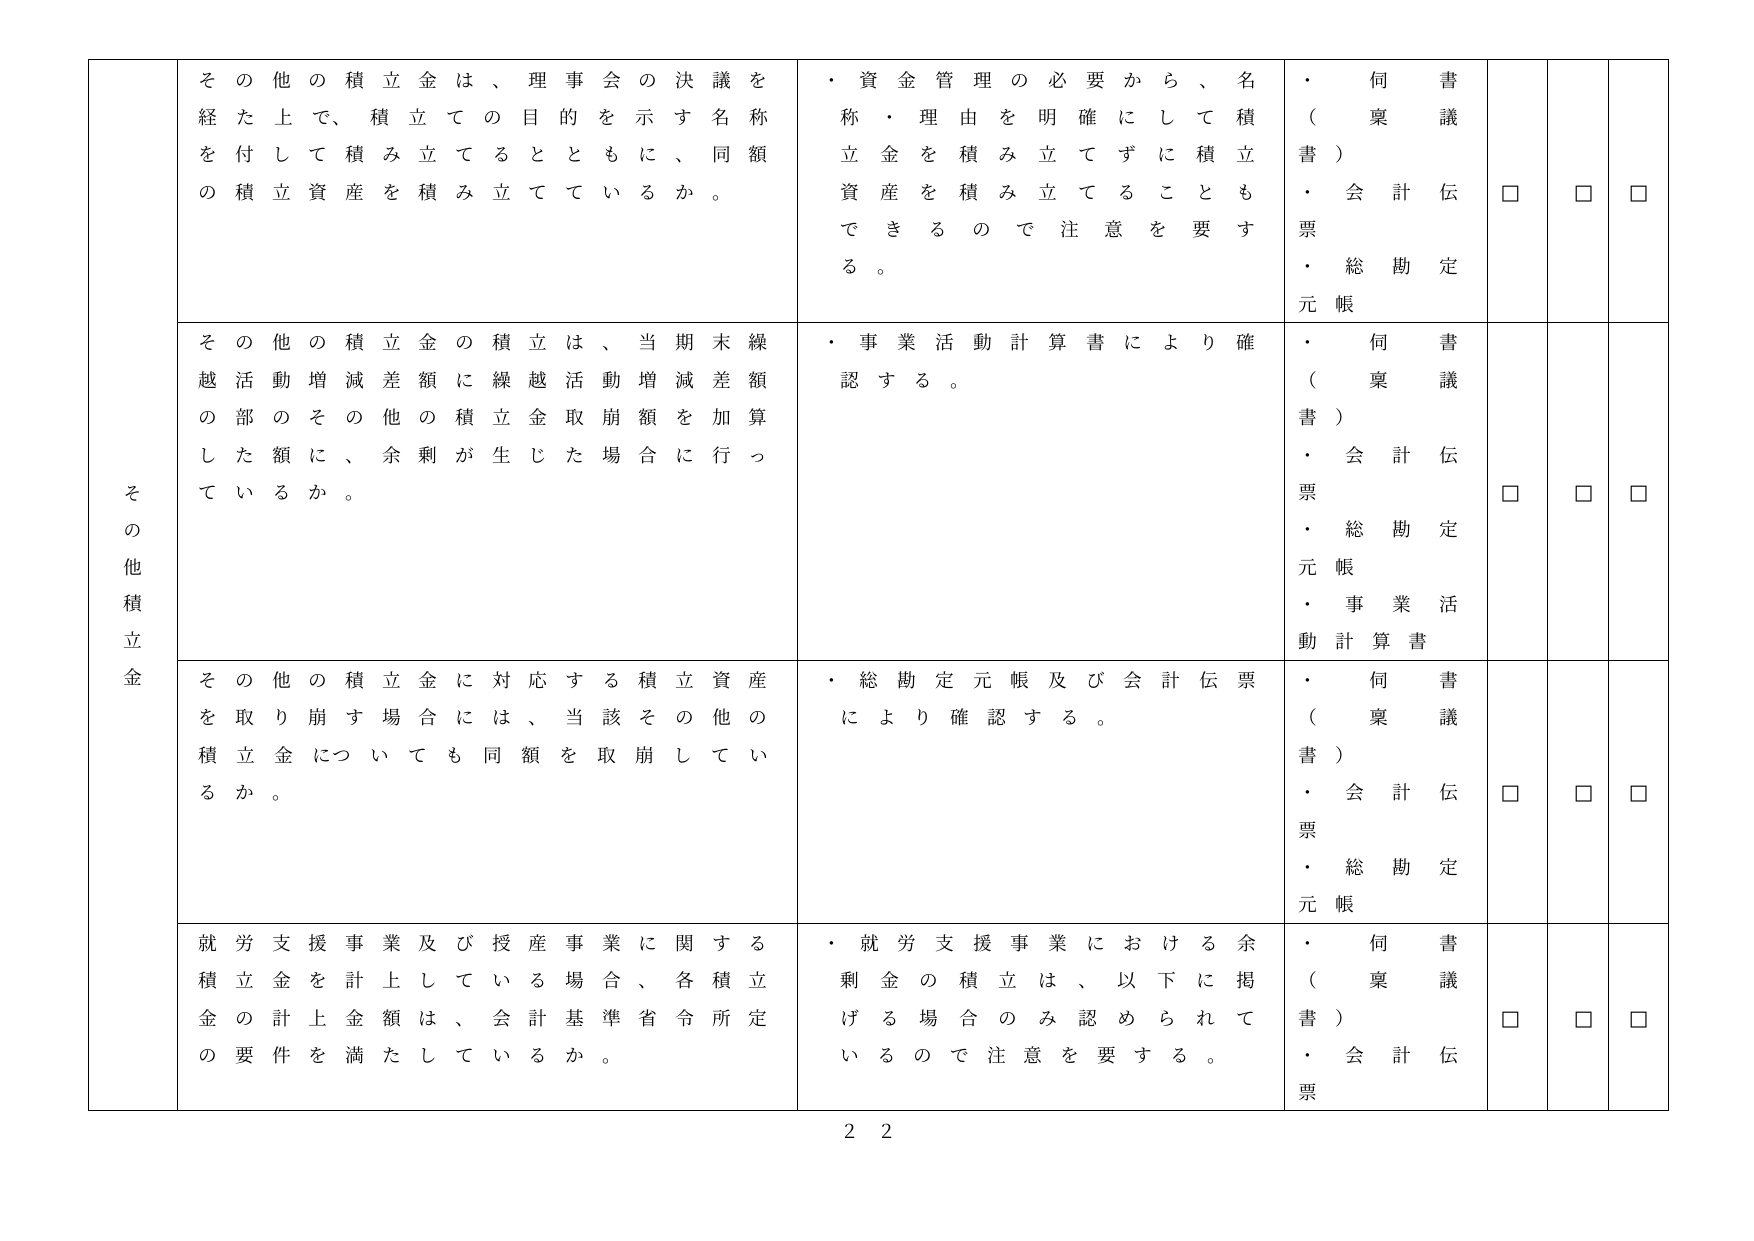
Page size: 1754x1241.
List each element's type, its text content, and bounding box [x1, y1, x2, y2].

table_cell ・就労支援事業における余剰金の積立は、以下に掲げる場合のみ認められているので注意を要する。 [798, 924, 1284, 1110]
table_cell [1285, 60, 1487, 322]
table_cell その他の積立金の積立は、当期末繰越活動増減差額に繰越活動増減差額の部のその他の積立金取崩額を加算した額に、余剰が生じた場合に行っているか。 [178, 323, 797, 659]
table_cell □ [1488, 323, 1547, 659]
table_cell □ [1488, 924, 1547, 1110]
table_cell □ [1548, 924, 1608, 1110]
table_cell その他の積立金は、理事会の決議を経た上で、積立ての目的を示す名称を付して積み立てるとともに、同額の積立資産を積み立てているか。 [178, 60, 797, 322]
table_cell 就労支援事業及び授産事業に関する積立金を計上している場合、各積立金の計上金額は、会計基準省令所定の要件を満たしているか。 [178, 924, 797, 1110]
table_cell □ [1548, 60, 1608, 322]
table_cell □ [1609, 661, 1668, 922]
table_cell □ [1548, 323, 1608, 659]
table_cell □ [1548, 661, 1608, 922]
table_cell その他の積立金に対応する積立資産を取り崩す場合には、当該その他の積立金についても同額を取崩しているか。 [178, 661, 797, 922]
table_cell ・事業活動計算書により確認する。 [798, 323, 1284, 659]
table_cell □ [1609, 60, 1668, 322]
table_cell □ [1488, 60, 1547, 322]
table_cell ・伺書（稟議書） ・会計伝票 [1285, 924, 1487, 1110]
table_cell その他積立金 [89, 60, 177, 1110]
table_cell □ [1609, 323, 1668, 659]
table_cell ・伺書（稟議書） ・会計伝票 ・総勘定元帳 [1285, 661, 1487, 922]
table_cell ・伺書（稟議書） ・会計伝票 ・総勘定元帳 ・事業活動計算書 [1285, 323, 1487, 659]
table_cell ・総勘定元帳及び会計伝票により確認する。 [798, 661, 1284, 922]
table_cell □ [1488, 661, 1547, 922]
table_cell □ [1609, 924, 1668, 1110]
text ２２ [89, 1111, 1665, 1149]
table_cell ・資金管理の必要から、名称・理由を明確にして積立金を積み立てずに積立資産を積み立てることもできるので注意を要する。 [798, 60, 1284, 322]
